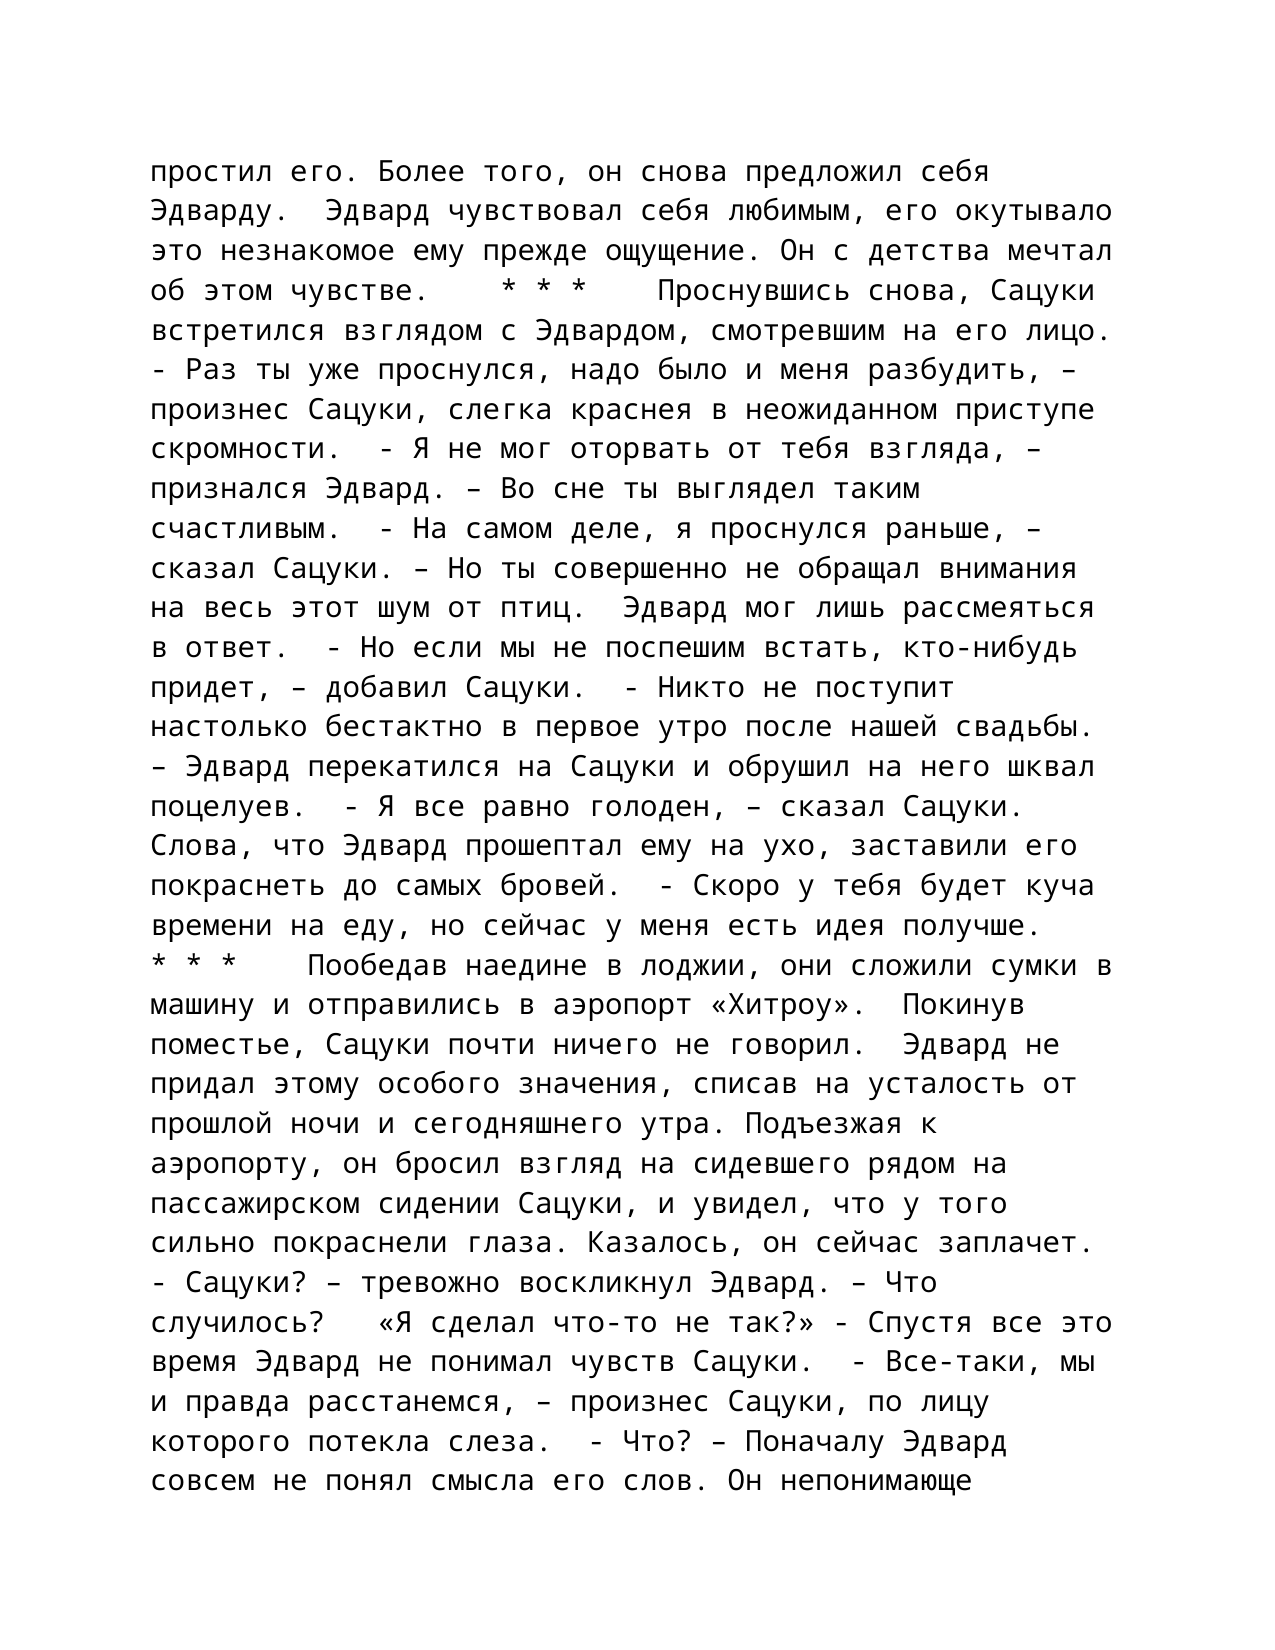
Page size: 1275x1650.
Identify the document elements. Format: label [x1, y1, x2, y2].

text [150, 150, 1125, 1499]
